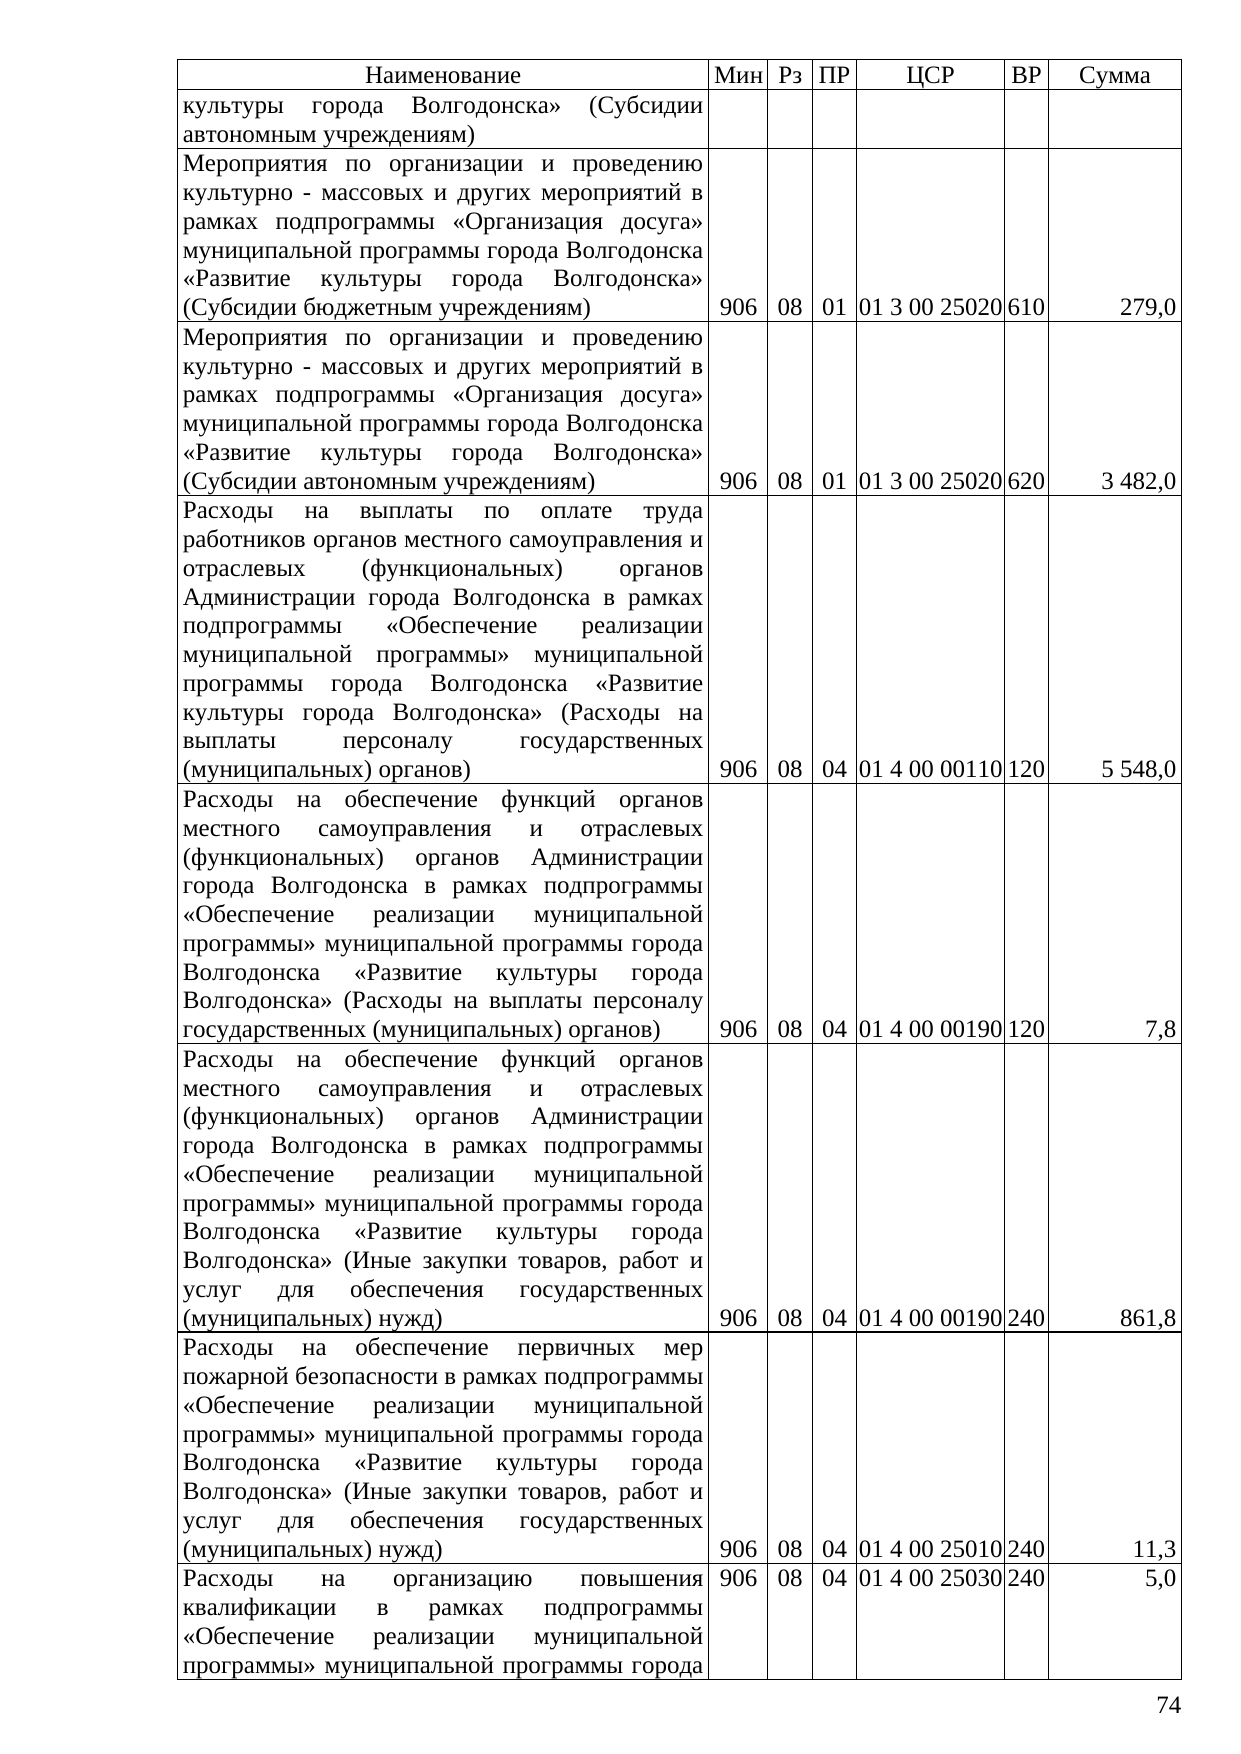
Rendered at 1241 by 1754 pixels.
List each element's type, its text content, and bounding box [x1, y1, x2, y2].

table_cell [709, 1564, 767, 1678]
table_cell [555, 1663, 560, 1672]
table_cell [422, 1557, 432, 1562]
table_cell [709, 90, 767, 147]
table_header ПР [813, 60, 856, 89]
table_header Мин [709, 60, 767, 89]
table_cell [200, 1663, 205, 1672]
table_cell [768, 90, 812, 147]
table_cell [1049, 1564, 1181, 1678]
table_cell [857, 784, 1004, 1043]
table_header ВР [1005, 60, 1048, 89]
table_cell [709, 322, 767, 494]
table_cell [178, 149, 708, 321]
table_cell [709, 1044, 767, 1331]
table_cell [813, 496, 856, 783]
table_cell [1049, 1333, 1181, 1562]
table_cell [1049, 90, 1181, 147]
table_header Рз [768, 60, 812, 89]
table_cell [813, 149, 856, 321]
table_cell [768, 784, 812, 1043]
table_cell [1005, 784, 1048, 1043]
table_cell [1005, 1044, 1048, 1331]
table_header ЦСР [857, 60, 1004, 89]
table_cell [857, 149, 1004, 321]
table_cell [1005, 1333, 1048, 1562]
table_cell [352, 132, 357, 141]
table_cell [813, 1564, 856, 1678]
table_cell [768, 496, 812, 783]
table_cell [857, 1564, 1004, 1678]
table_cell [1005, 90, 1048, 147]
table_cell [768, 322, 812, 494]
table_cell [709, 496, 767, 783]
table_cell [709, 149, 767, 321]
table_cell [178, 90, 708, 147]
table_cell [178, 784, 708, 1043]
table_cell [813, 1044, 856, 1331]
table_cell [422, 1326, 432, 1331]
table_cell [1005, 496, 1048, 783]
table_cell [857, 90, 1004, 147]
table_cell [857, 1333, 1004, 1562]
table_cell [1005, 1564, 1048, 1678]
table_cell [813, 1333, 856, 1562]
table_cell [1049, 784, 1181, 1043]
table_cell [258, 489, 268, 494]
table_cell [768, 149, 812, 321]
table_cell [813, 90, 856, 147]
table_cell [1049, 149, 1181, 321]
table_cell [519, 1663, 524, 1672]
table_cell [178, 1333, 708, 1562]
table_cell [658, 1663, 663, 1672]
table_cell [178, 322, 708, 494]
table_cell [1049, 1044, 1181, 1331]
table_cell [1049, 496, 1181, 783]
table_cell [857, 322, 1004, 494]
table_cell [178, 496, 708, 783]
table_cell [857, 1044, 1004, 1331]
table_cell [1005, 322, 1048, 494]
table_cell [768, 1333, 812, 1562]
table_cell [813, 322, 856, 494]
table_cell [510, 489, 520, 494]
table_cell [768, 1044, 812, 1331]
table_header Наименование [178, 60, 708, 89]
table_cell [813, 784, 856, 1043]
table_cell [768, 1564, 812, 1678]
table_header Сумма [1049, 60, 1181, 89]
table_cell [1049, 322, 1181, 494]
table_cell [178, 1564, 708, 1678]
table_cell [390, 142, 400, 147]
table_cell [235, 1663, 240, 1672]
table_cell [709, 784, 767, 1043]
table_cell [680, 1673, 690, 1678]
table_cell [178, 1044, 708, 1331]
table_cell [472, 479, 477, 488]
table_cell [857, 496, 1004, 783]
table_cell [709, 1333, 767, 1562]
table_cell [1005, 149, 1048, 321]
